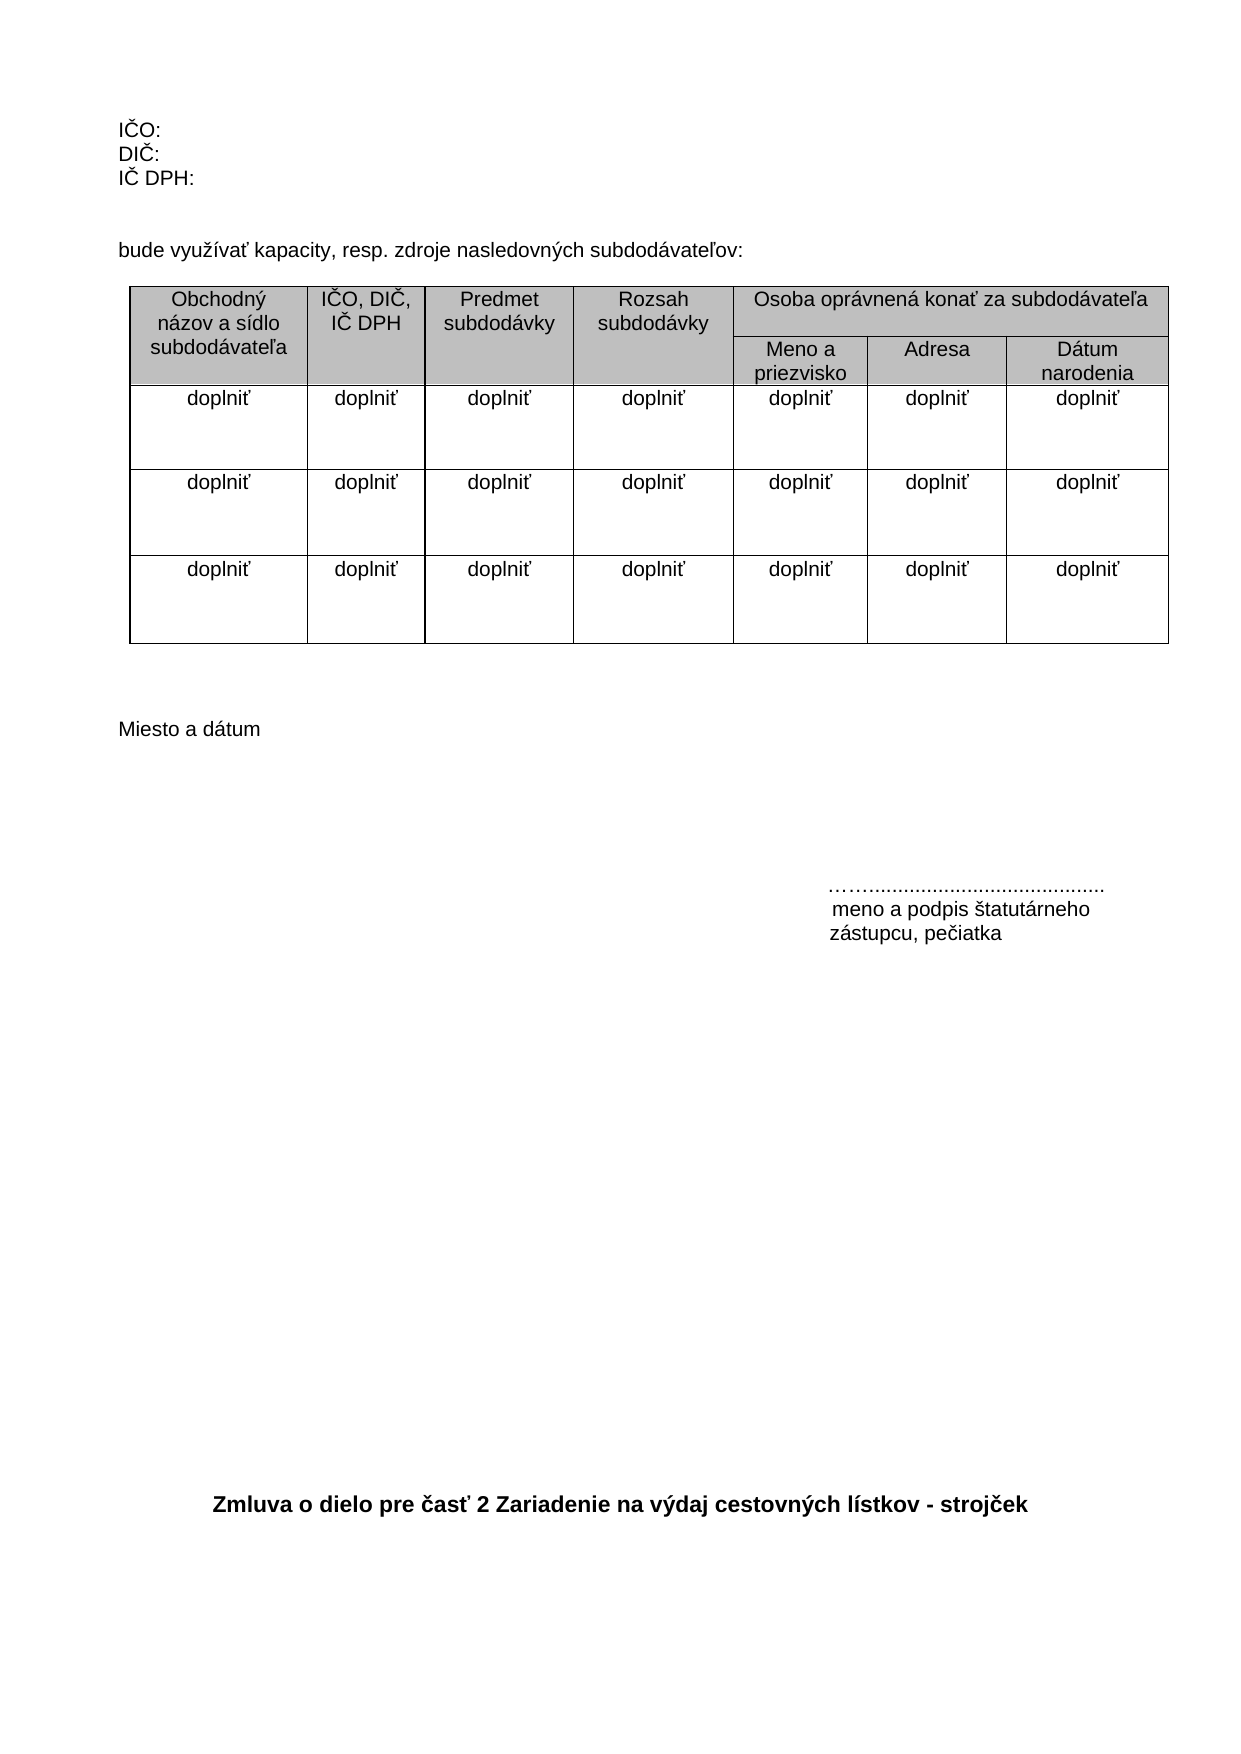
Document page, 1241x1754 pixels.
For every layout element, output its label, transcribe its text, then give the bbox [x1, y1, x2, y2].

table_cell doplniť [734, 386, 867, 468]
text meno a podpis štatutárneho zástupcu, pečiatka [709, 897, 1122, 945]
table_cell Adresa [868, 337, 1006, 384]
table_cell doplniť [574, 470, 733, 555]
text bude využívať kapacity, resp. zdroje nasledovných subdodávateľov: [118, 238, 1120, 262]
table_cell doplniť [1007, 386, 1168, 468]
text Miesto a dátum [118, 717, 1122, 741]
table_cell doplniť [734, 556, 867, 643]
table_cell doplniť [574, 386, 733, 468]
text DIČ: [118, 142, 1122, 166]
table_cell doplniť [426, 556, 573, 643]
table_header IČO, DIČ, IČ DPH [308, 287, 424, 384]
table_cell doplniť [308, 556, 424, 643]
table_cell doplniť [868, 556, 1006, 643]
table_cell doplniť [131, 386, 307, 468]
text IČO: [118, 118, 1122, 142]
table_cell doplniť [734, 470, 867, 555]
table_header Rozsah subdodávky [574, 287, 733, 384]
table_cell doplniť [426, 386, 573, 468]
table_cell doplniť [868, 470, 1006, 555]
table_cell doplniť [574, 556, 733, 643]
table_cell Meno a priezvisko [734, 337, 867, 384]
table_header Osoba oprávnená konať za subdodávateľa [734, 287, 1168, 336]
table_cell doplniť [1007, 470, 1168, 555]
table_cell doplniť [131, 470, 307, 555]
text IČ DPH: [118, 166, 1122, 190]
text Zmluva o dielo pre časť 2 Zariadenie na výdaj cestovných lístkov - strojček [118, 1491, 1122, 1517]
table_cell doplniť [131, 556, 307, 643]
table_cell doplniť [1007, 556, 1168, 643]
table_cell doplniť [868, 386, 1006, 468]
table_header Predmet subdodávky [426, 287, 573, 384]
table_cell doplniť [426, 470, 573, 555]
text ……......................................... [718, 873, 1122, 897]
table_cell doplniť [308, 470, 424, 555]
table_cell doplniť [308, 386, 424, 468]
table_cell Dátum narodenia [1007, 337, 1168, 384]
table_header Obchodný názov a sídlo subdodávateľa [131, 287, 307, 384]
